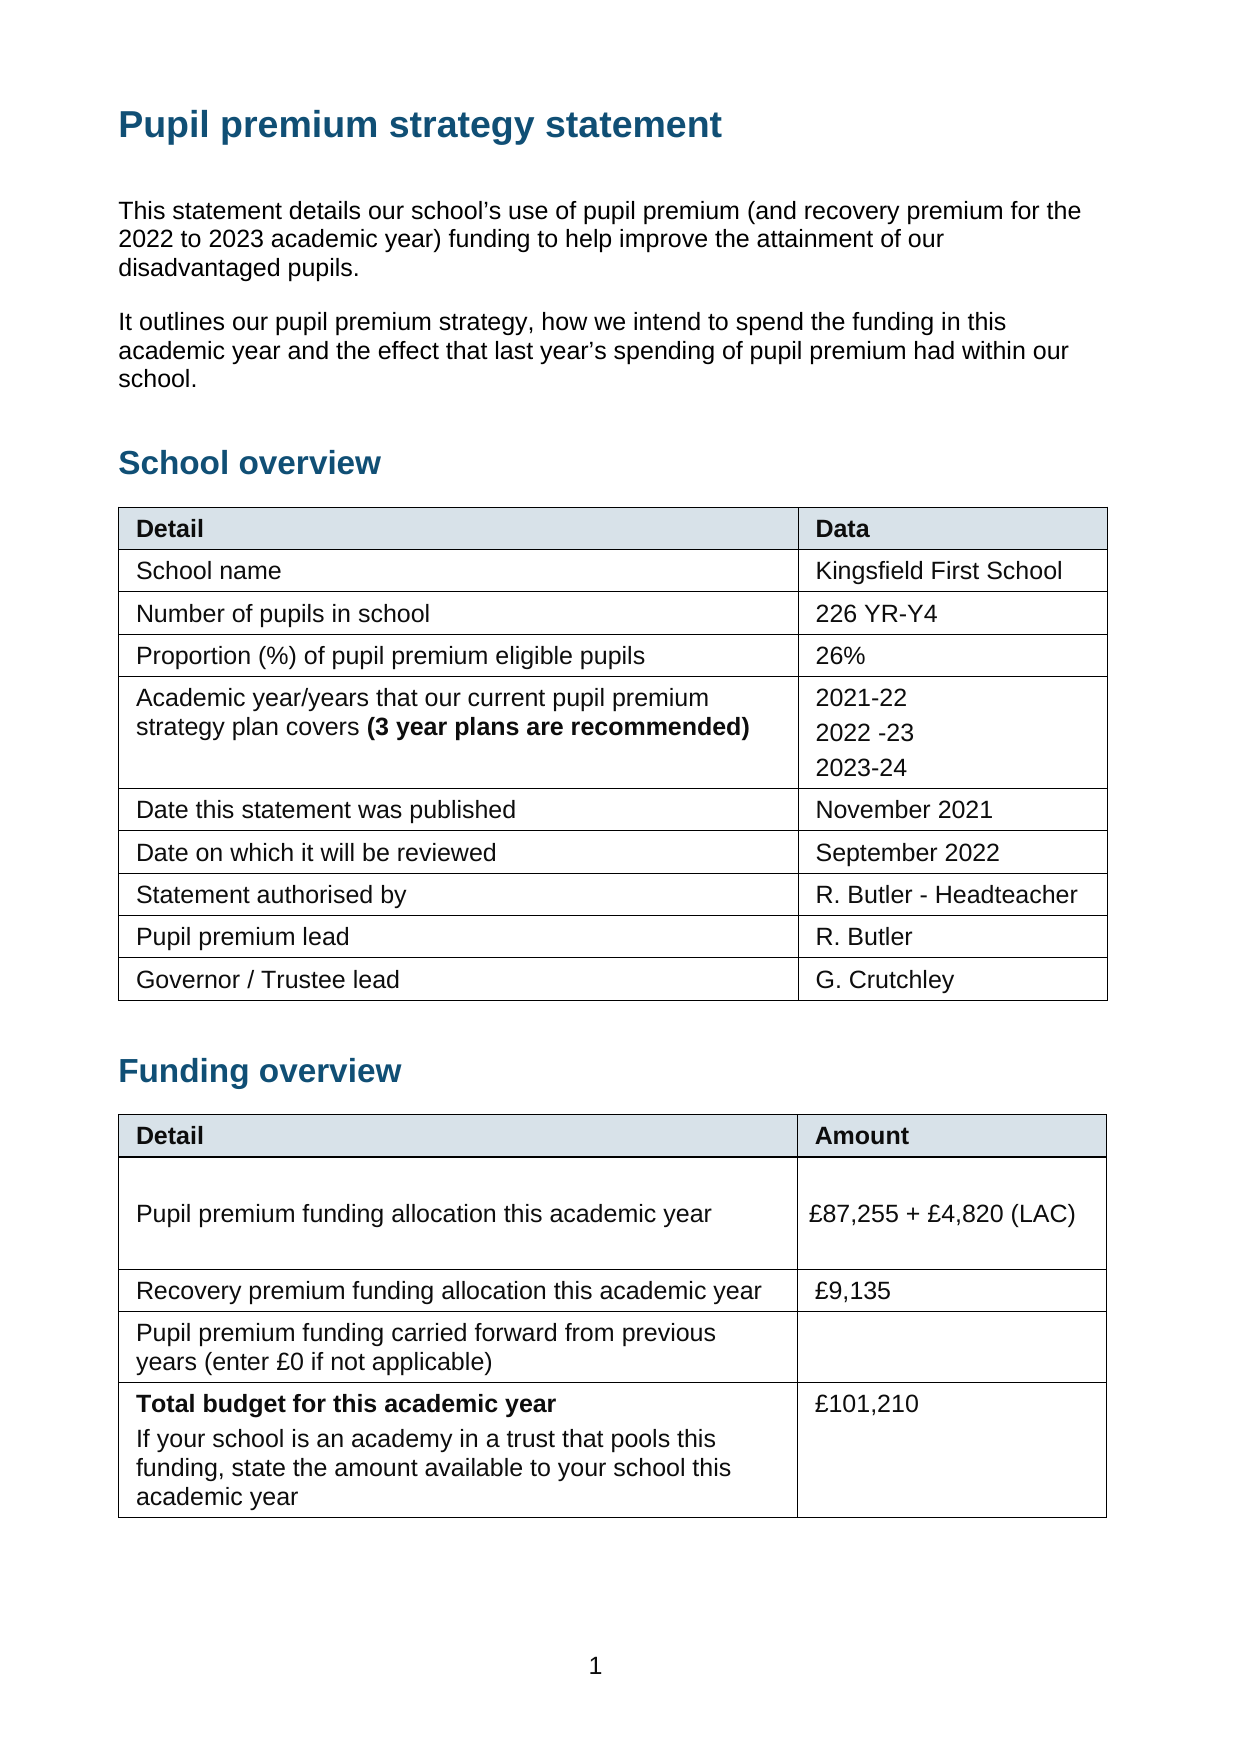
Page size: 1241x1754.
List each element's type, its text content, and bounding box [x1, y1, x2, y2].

table_cell Date on which it will be reviewed [119, 831, 798, 873]
subtitle Pupil premium strategy statement [118, 103, 1107, 146]
table_cell September 2022 [799, 831, 1107, 873]
table_cell [798, 1312, 1106, 1382]
table_cell Number of pupils in school [119, 592, 798, 633]
text Funding overview [118, 1051, 1107, 1089]
table_cell 2021-22 2022 -23 2023-24 [799, 677, 1107, 788]
table_cell Pupil premium funding carried forward from previous years (enter £0 if not applicable) [119, 1312, 797, 1382]
table_cell 226 YR-Y4 [799, 592, 1107, 633]
table_cell Governor / Trustee lead [119, 958, 798, 999]
table_cell Proportion (%) of pupil premium eligible pupils [119, 635, 798, 676]
table_cell £101,210 [798, 1383, 1106, 1517]
subtitle This statement details our school’s use of pupil premium (and recovery premium for the 2022 to 2023 academic year) funding to help improve the attainment of our disadvantaged pupils. [118, 196, 1107, 282]
table_header Data [799, 508, 1107, 549]
table_cell Statement authorised by [119, 874, 798, 915]
subtitle It outlines our pupil premium strategy, how we intend to spend the funding in this academic year and the effect that last year’s spending of pupil premium had within our school. [118, 307, 1107, 393]
table_cell £87,255 + £4,820 (LAC) [798, 1158, 1106, 1269]
table_cell Pupil premium funding allocation this academic year [119, 1158, 797, 1269]
table_cell Recovery premium funding allocation this academic year [119, 1270, 797, 1311]
table_cell 26% [799, 635, 1107, 676]
table_cell November 2021 [799, 789, 1107, 830]
table_cell Kingsfield First School [799, 550, 1107, 591]
table_cell R. Butler - Headteacher [799, 874, 1107, 915]
subtitle School overview [118, 443, 1107, 482]
table_cell Total budget for this academic year If your school is an academy in a trust that pools this funding, state the amount available to your school this academic year [119, 1383, 797, 1517]
table_header Amount [798, 1115, 1106, 1156]
table_cell Date this statement was published [119, 789, 798, 830]
table_header Detail [119, 508, 798, 549]
table_cell Academic year/years that our current pupil premium strategy plan covers (3 year plans are recommended) [119, 677, 798, 788]
table_cell £9,135 [798, 1270, 1106, 1311]
table_cell School name [119, 550, 798, 591]
table_cell G. Crutchley [799, 958, 1107, 999]
table_header Detail [119, 1115, 797, 1156]
table_cell R. Butler [799, 916, 1107, 957]
table_cell Pupil premium lead [119, 916, 798, 957]
